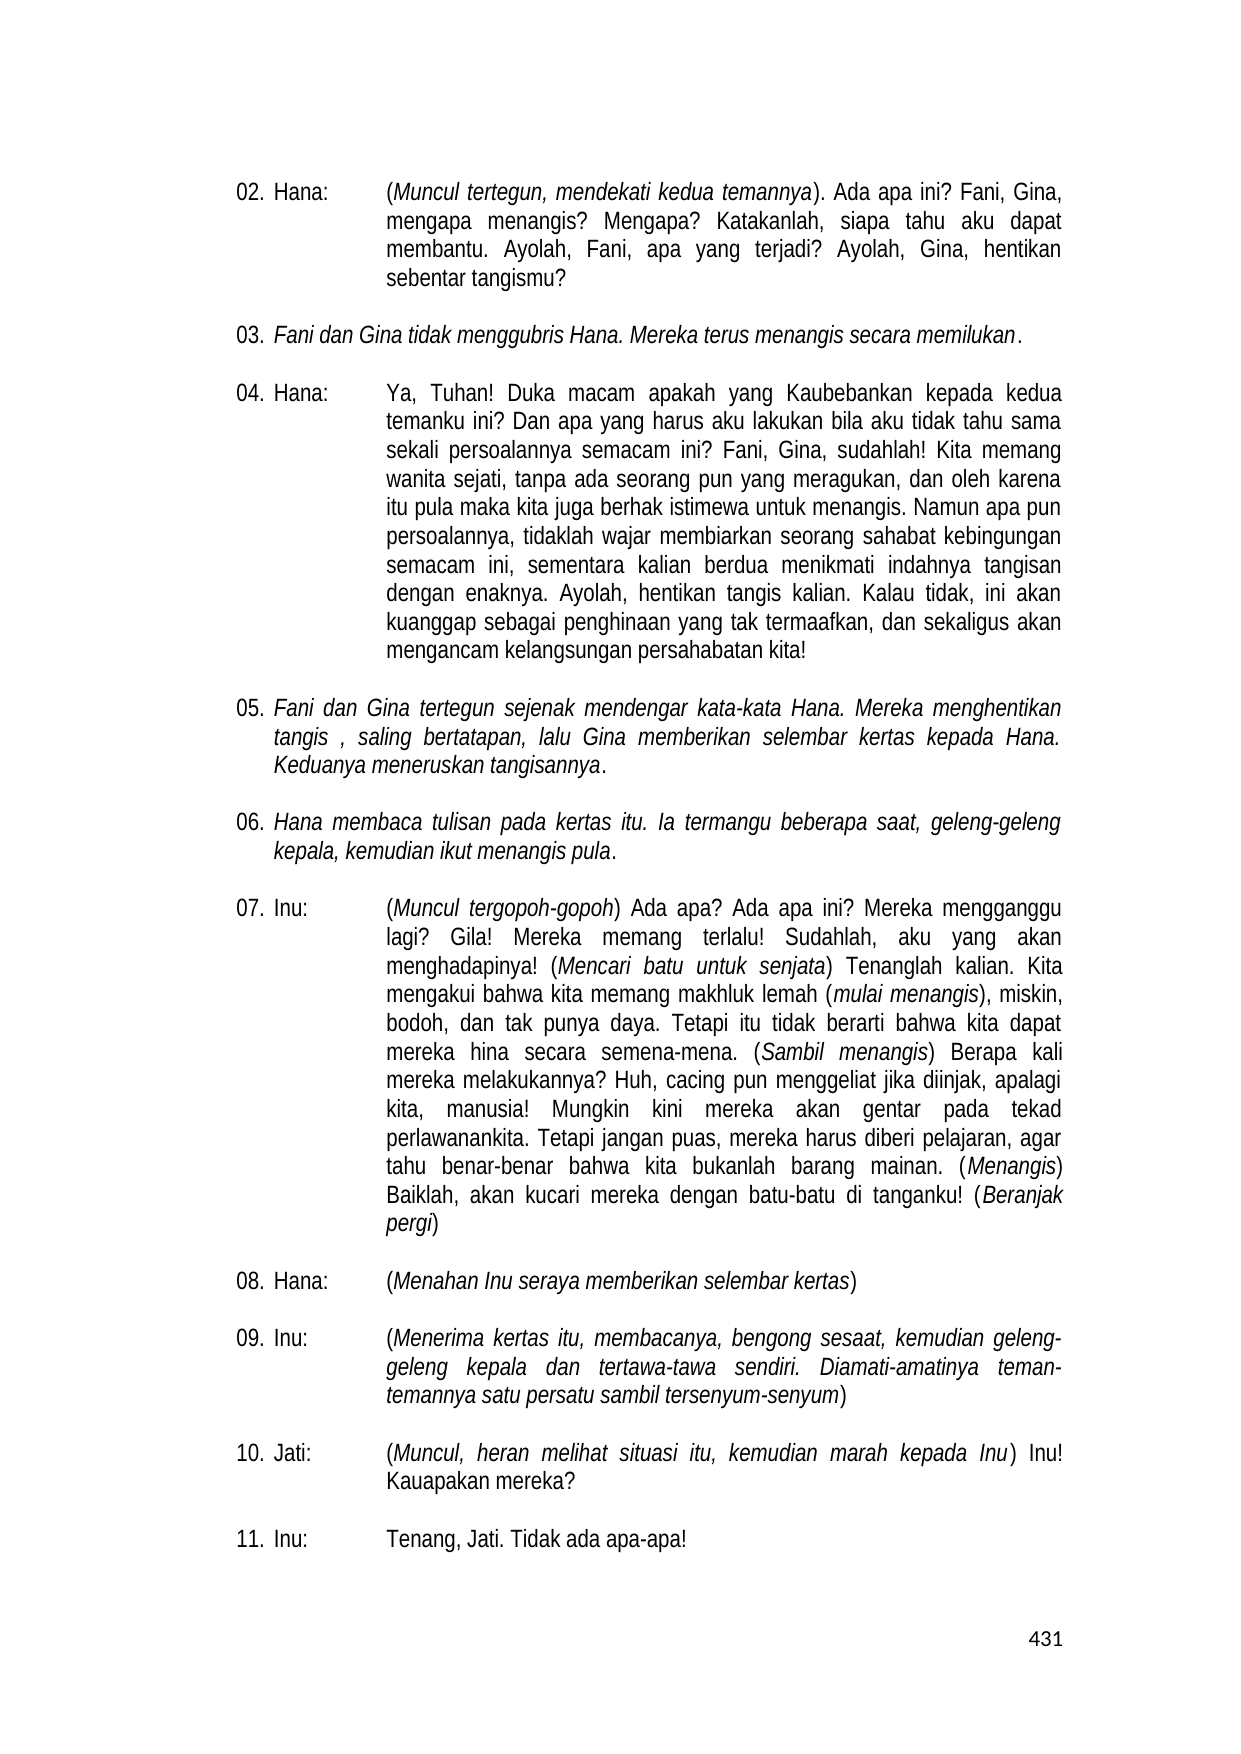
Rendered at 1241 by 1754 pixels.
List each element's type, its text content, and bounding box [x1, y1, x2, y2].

list Hana: (Menahan Inu seraya memberikan selembar kertas) [236, 1266, 1063, 1294]
list Hana membaca tulisan pada kertas itu. Ia termangu beberapa saat, geleng-geleng kepala, kemudian ikut menangis pula. [236, 807, 1063, 865]
list Inu: (Muncul tergopoh-gopoh) Ada apa? Ada apa ini? Mereka mengganggu lagi? Gila! Mereka memang terlalu! Sudahlah, aku yang akan menghadapinya! (Mencari batu untuk senjata) Tenanglah kalian. Kita mengakui bahwa kita memang makhluk lemah (mulai menangis), miskin, bodoh, dan tak punya daya. Tetapi itu tidak berarti bahwa kita dapat mereka hina secara semena-mena. (Sambil menangis) Berapa kali mereka melakukannya? Huh, cacing pun menggeliat jika diinjak, apalagi kita, manusia! Mungkin kini mereka akan gentar pada tekad perlawanankita. Tetapi jangan puas, mereka harus diberi pelajaran, agar tahu benar-benar bahwa kita bukanlah barang mainan. (Menangis) Baiklah, akan kucari mereka dengan batu-batu di tanganku! (Beranjak pergi) [236, 893, 1063, 1237]
list Inu: (Menerima kertas itu, membacanya, bengong sesaat, kemudian geleng-geleng kepala dan tertawa-tawa sendiri. Diamati-amatinya teman-temannya satu persatu sambil tersenyum-senyum) [236, 1323, 1063, 1409]
list Inu: Tenang, Jati. Tidak ada apa-apa! [236, 1523, 1063, 1552]
list Jati: (Muncul, heran melihat situasi itu, kemudian marah kepada Inu) Inu! Kauapakan mereka? [236, 1438, 1063, 1495]
list Fani dan Gina tidak menggubris Hana. Mereka terus menangis secara memilukan. [236, 320, 1063, 349]
list Hana: (Muncul tertegun, mendekati kedua temannya). Ada apa ini? Fani, Gina, mengapa menangis? Mengapa? Katakanlah, siapa tahu aku dapat membantu. Ayolah, Fani, apa yang terjadi? Ayolah, Gina, hentikan sebentar tangismu? [236, 177, 1063, 292]
list Hana: Ya, Tuhan! Duka macam apakah yang Kaubebankan kepada kedua temanku ini? Dan apa yang harus aku lakukan bila aku tidak tahu sama sekali persoalannya semacam ini? Fani, Gina, sudahlah! Kita memang wanita sejati, tanpa ada seorang pun yang meragukan, dan oleh karena itu pula maka kita juga berhak istimewa untuk menangis. Namun apa pun persoalannya, tidaklah wajar membiarkan seorang sahabat kebingungan semacam ini, sementara kalian berdua menikmati indahnya tangisan dengan enaknya. Ayolah, hentikan tangis kalian. Kalau tidak, ini akan kuanggap sebagai penghinaan yang tak termaafkan, dan sekaligus akan mengancam kelangsungan persahabatan kita! [236, 378, 1063, 664]
list Fani dan Gina tertegun sejenak mendengar kata-kata Hana. Mereka menghentikan tangis , saling bertatapan, lalu Gina memberikan selembar kertas kepada Hana. Keduanya meneruskan tangisannya. [236, 693, 1063, 779]
